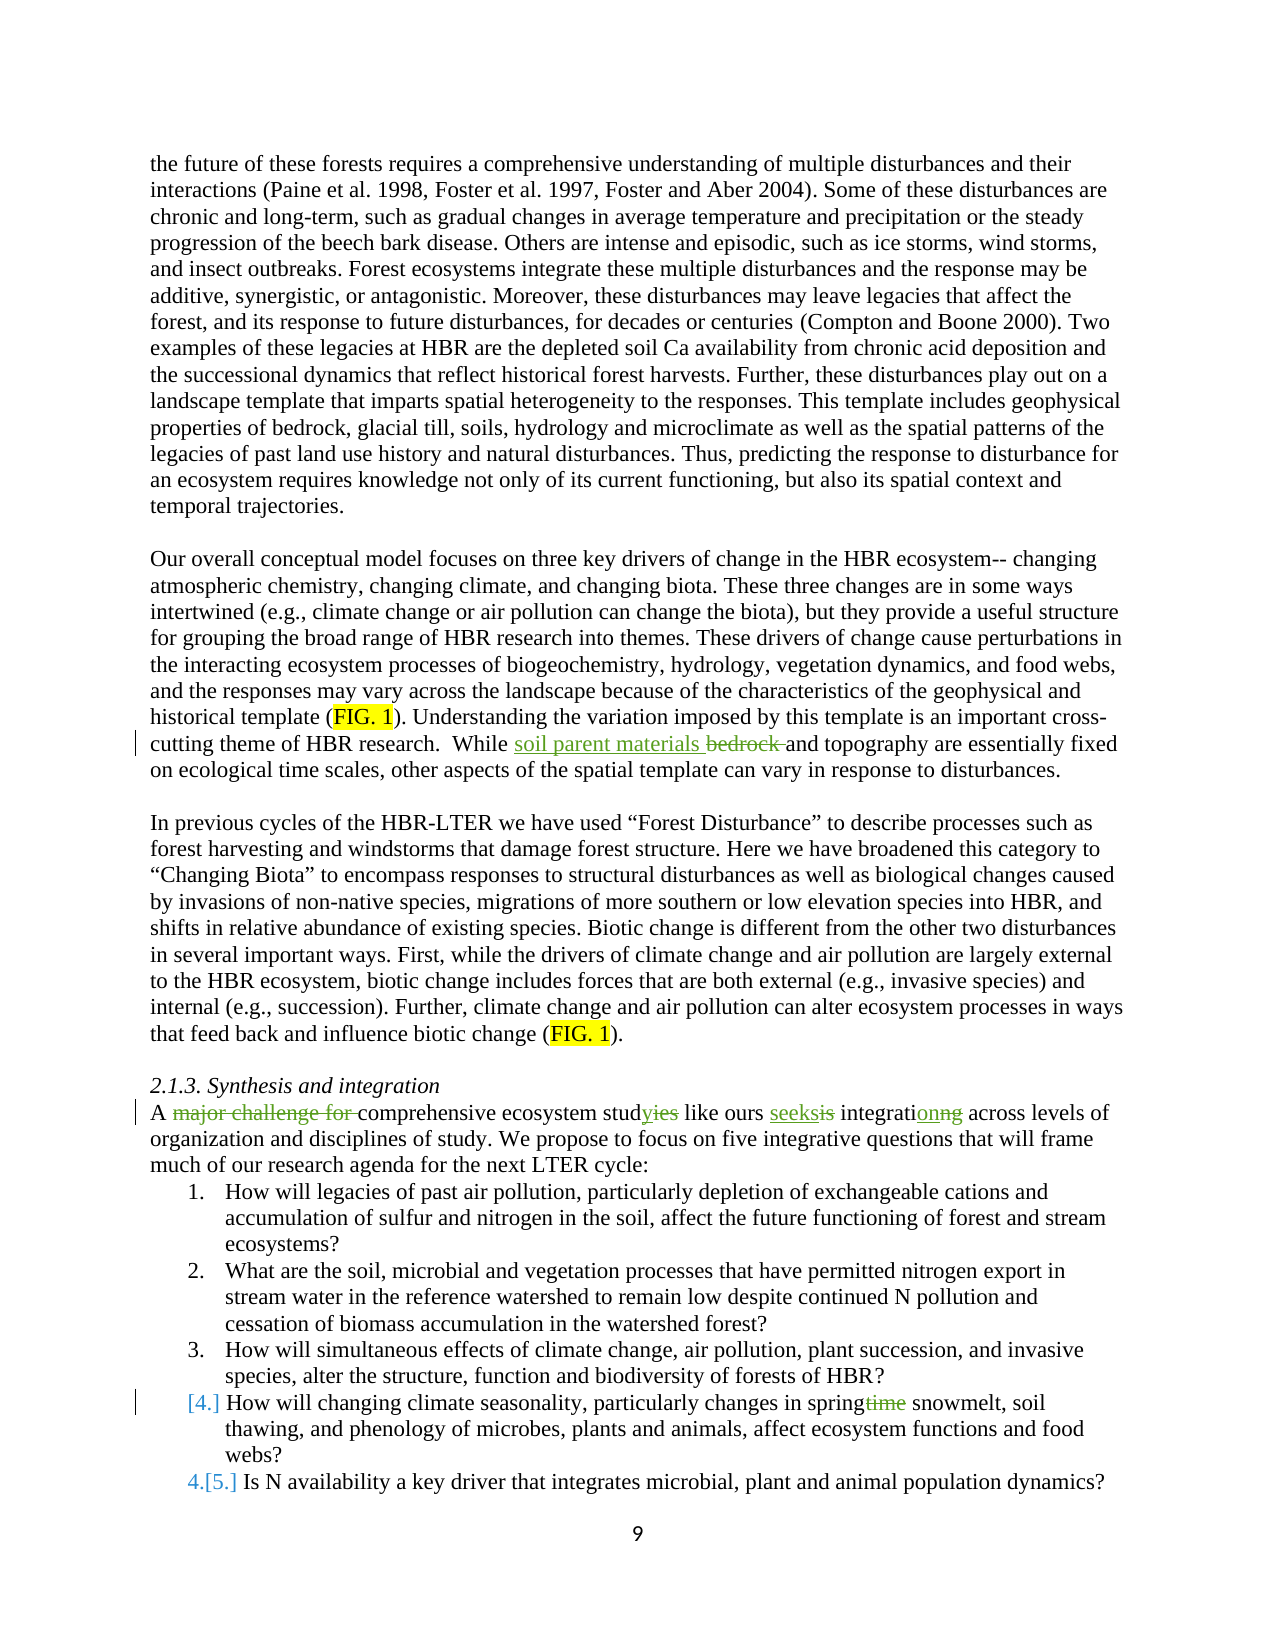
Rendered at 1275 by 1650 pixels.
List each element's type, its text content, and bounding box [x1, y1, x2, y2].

list How will simultaneous effects of climate change, air pollution, plant succession, and invasive species, alter the structure, function and biodiversity of forests of HBR? [187, 1336, 1125, 1389]
text A comprehensive ecosystem stud like ours integrati across levels of organization and disciplines of study. We propose to focus on five integrative questions that will frame much of our research agenda for the next LTER cycle: [150, 1099, 1125, 1178]
list Is N availability a key driver that integrates microbial, plant and animal population dynamics? [187, 1468, 1125, 1494]
text 2.1.3. Synthesis and integration [150, 1072, 1125, 1099]
list How will legacies of past air pollution, particularly depletion of exchangeable cations and accumulation of sulfur and nitrogen in the soil, affect the future functioning of forest and stream ecosystems? [187, 1178, 1125, 1257]
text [150, 150, 1125, 519]
text Our overall conceptual model focuses on three key drivers of change in the HBR ecosystem-- changing atmospheric chemistry, changing climate, and changing biota. These three changes are in some ways intertwined (e.g., climate change or air pollution can change the biota), but they provide a useful structure for grouping the broad range of HBR research into themes. These drivers of change cause perturbations in the interacting ecosystem processes of biogeochemistry, hydrology, vegetation dynamics, and food webs, and the responses may vary across the landscape because of the characteristics of the geophysical and historical template (FIG. 1). Understanding the variation imposed by this template is an important cross-cutting theme of HBR research. While and topography are essentially fixed on ecological time scales, other aspects of the spatial template can vary in response to disturbances. [150, 545, 1125, 782]
list How will changing climate seasonality, particularly changes in spring snowmelt, soil thawing, and phenology of microbes, plants and animals, affect ecosystem functions and food webs? [187, 1389, 1125, 1468]
list What are the soil, microbial and vegetation processes that have permitted nitrogen export in stream water in the reference watershed to remain low despite continued N pollution and cessation of biomass accumulation in the watershed forest? [187, 1257, 1125, 1336]
text In previous cycles of the HBR-LTER we have used “Forest Disturbance” to describe processes such as forest harvesting and windstorms that damage forest structure. Here we have broadened this category to “Changing Biota” to encompass responses to structural disturbances as well as biological changes caused by invasions of non-native species, migrations of more southern or low elevation species into HBR, and shifts in relative abundance of existing species. Biotic change is different from the other two disturbances in several important ways. First, while the drivers of climate change and air pollution are largely external to the HBR ecosystem, biotic change includes forces that are both external (e.g., invasive species) and internal (e.g., succession). Further, climate change and air pollution can alter ecosystem processes in ways that feed back and influence biotic change (FIG. 1). [150, 809, 1125, 1046]
